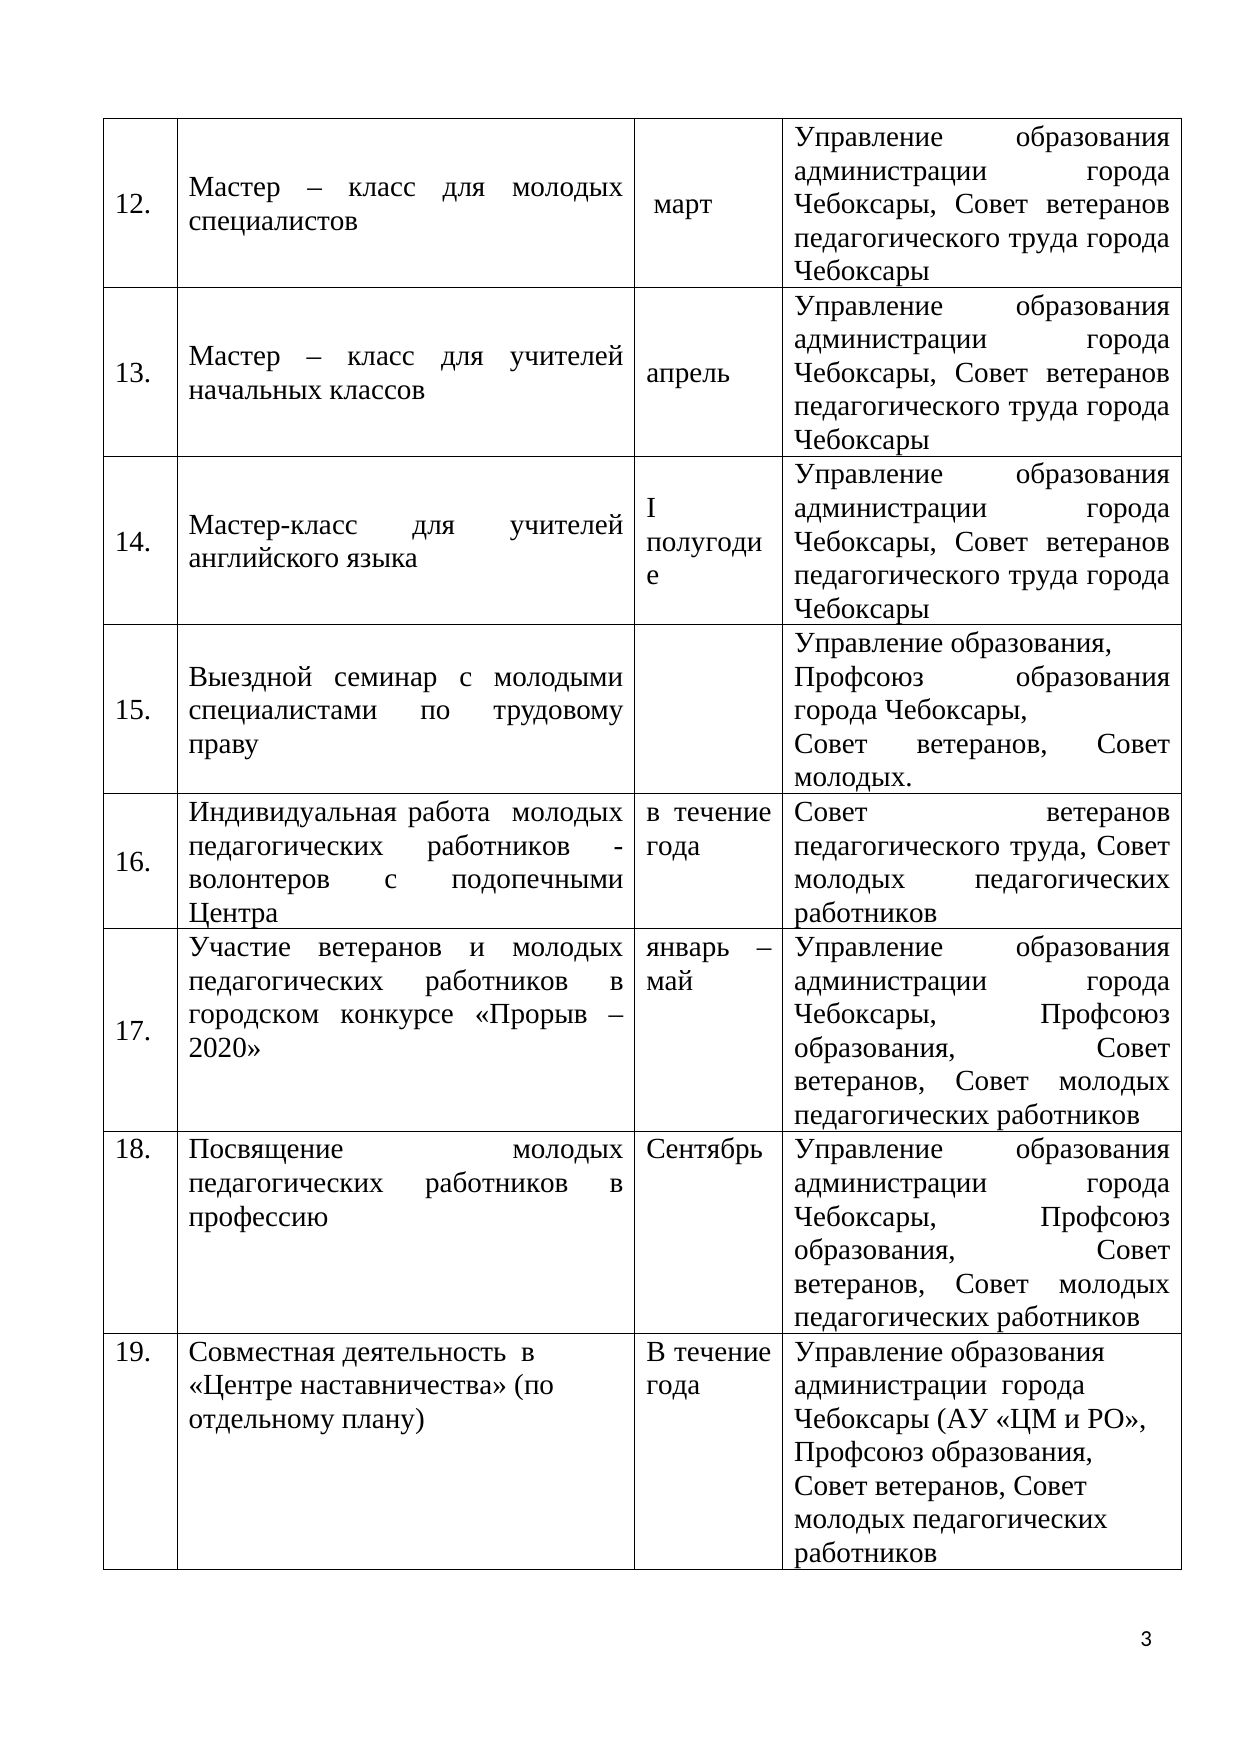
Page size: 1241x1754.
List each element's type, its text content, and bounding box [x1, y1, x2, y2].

table_cell Совет ветеранов педагогического труда, Совет молодых педагогических работников [783, 794, 1181, 928]
table_cell в течение года [635, 794, 782, 928]
table_cell 17. [104, 929, 177, 1131]
table_cell 15. [104, 625, 177, 793]
table_cell Iполугодие [635, 457, 782, 624]
table_cell апрель [635, 288, 782, 456]
table_cell Управление образования администрации города Чебоксары, Совет ветеранов педагогического труда города Чебоксары [783, 288, 1181, 456]
table_cell [635, 625, 782, 793]
table_cell 12. [104, 119, 177, 287]
table_cell 18. [104, 1132, 177, 1333]
table_cell Управление образования администрации города Чебоксары, Совет ветеранов педагогического труда города Чебоксары [783, 119, 1181, 287]
table_cell Совместная деятельность в «Центре наставничества» (по отдельному плану) [178, 1334, 634, 1569]
table_cell Управление образования администрации города Чебоксары, Совет ветеранов педагогического труда города Чебоксары [783, 457, 1181, 624]
table_cell Управление образования, Профсоюз образования города Чебоксары, Совет ветеранов, Совет молодых. [783, 625, 1181, 793]
table_cell 19. [104, 1334, 177, 1569]
table_cell Мастер – класс для молодых специалистов [178, 119, 634, 287]
table_cell Сентябрь [635, 1132, 782, 1333]
table_cell Посвящение молодых педагогических работников в профессию [178, 1132, 634, 1333]
table_cell Мастер – класс для учителей начальных классов [178, 288, 634, 456]
table_cell январь – май [635, 929, 782, 1131]
table_cell март [635, 119, 782, 287]
table_cell 16. [104, 794, 177, 928]
table_cell 14. [104, 457, 177, 624]
table_cell Управление образования администрации города Чебоксары (АУ «ЦМ и РО», Профсоюз образования, Совет ветеранов, Совет молодых педагогических работников [783, 1334, 1181, 1569]
table_cell В течение года [635, 1334, 782, 1569]
table_cell Мастер-класс для учителей английского языка [178, 457, 634, 624]
table_cell Выездной семинар с молодыми специалистами по трудовому праву [178, 625, 634, 793]
table_cell 13. [104, 288, 177, 456]
table_cell Управление образования администрации города Чебоксары, Профсоюз образования, Совет ветеранов, Совет молодых педагогических работников [783, 929, 1181, 1131]
table_cell Участие ветеранов и молодых педагогических работников в городском конкурсе «Прорыв – 2020» [178, 929, 634, 1131]
table_cell Управление образования администрации города Чебоксары, Профсоюз образования, Совет ветеранов, Совет молодых педагогических работников [783, 1132, 1181, 1333]
table_cell Индивидуальная работа молодых педагогических работников - волонтеров с подопечными Центра [178, 794, 634, 928]
